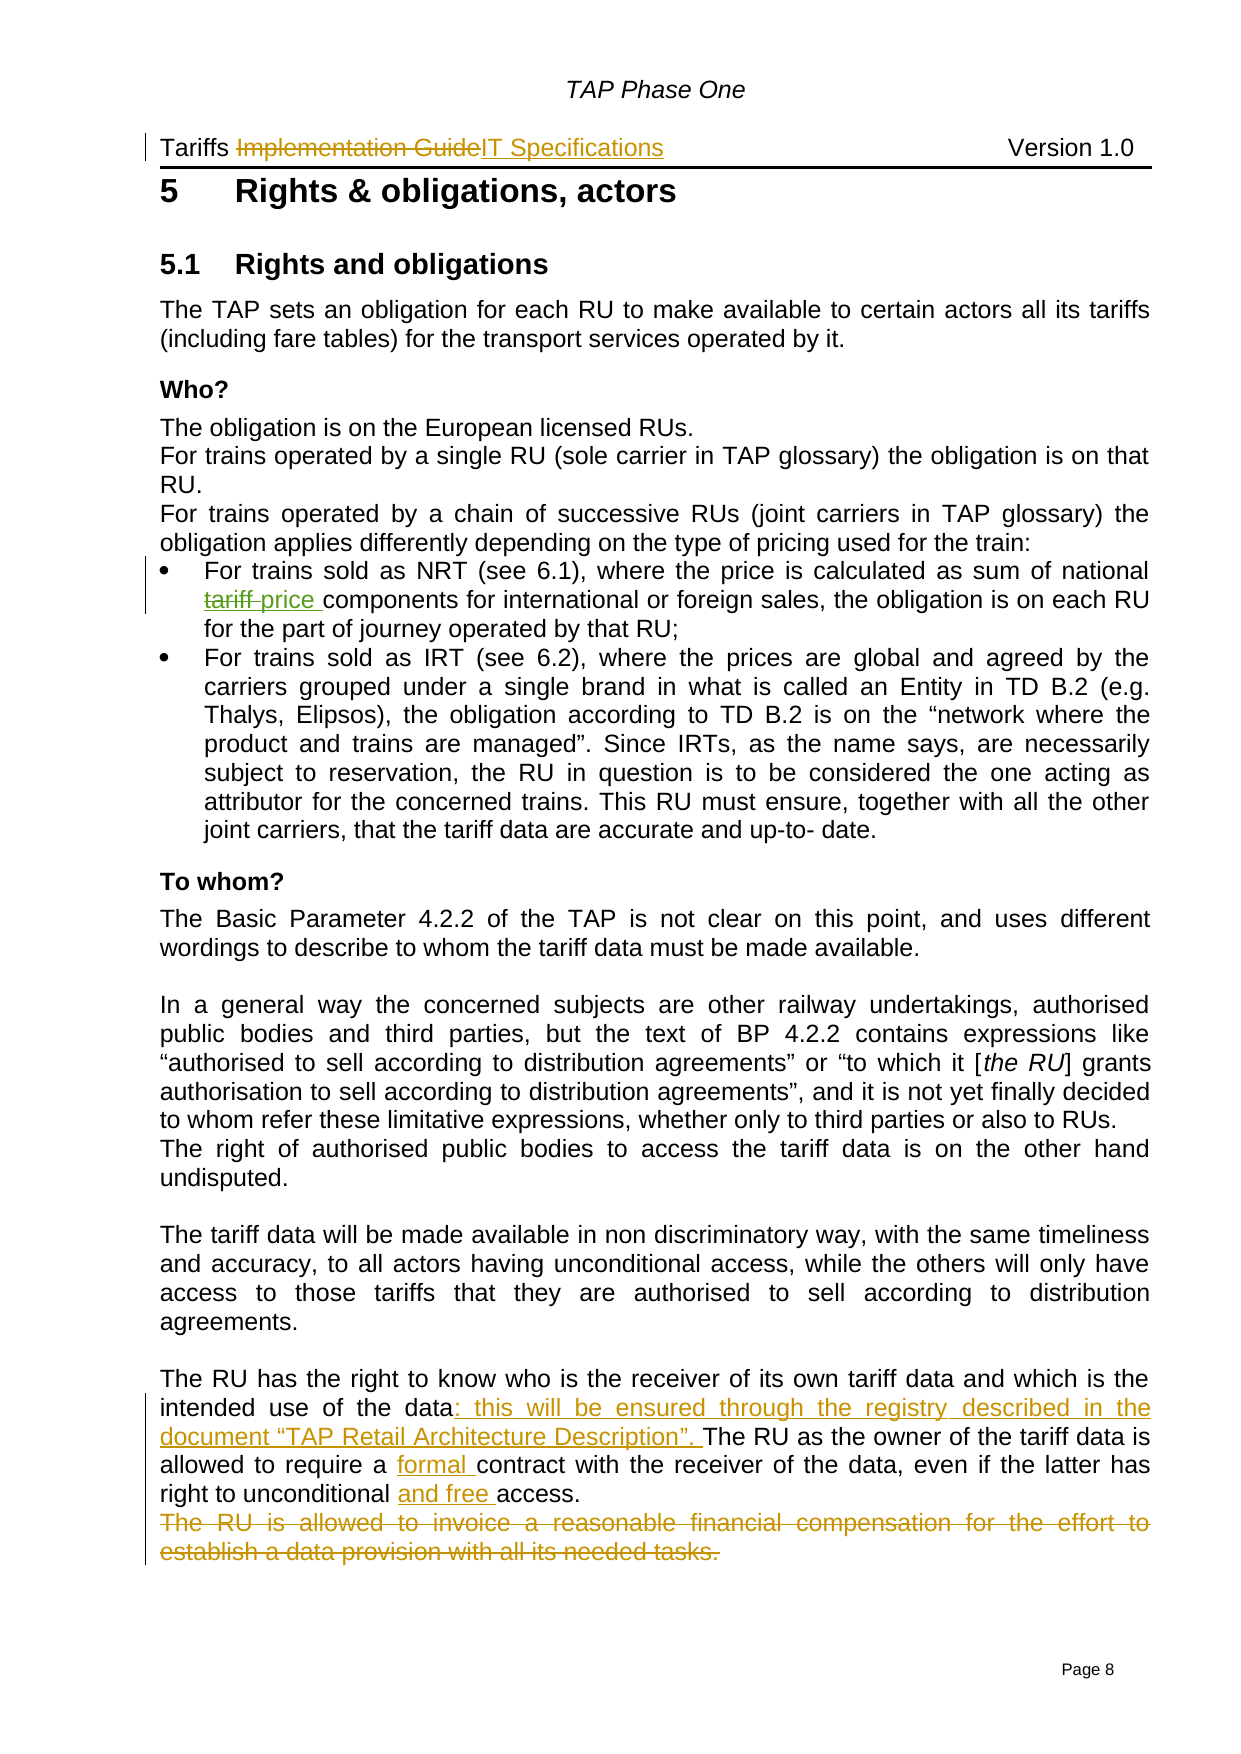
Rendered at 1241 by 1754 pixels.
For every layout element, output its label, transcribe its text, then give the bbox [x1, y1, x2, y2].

list For trains sold as NRT (see 6.1), where the price is calculated as sum of national components for international or foreign sales, the obligation is on each RU for the part of journey operated by that RU; [159, 556, 1152, 643]
subtitle 5.1 Rights and obligations [159, 241, 1152, 280]
text The tariff data will be made available in non discriminatory way, with the same timeliness and accuracy, to all actors having unconditional access, while the others will only have access to those tariffs that they are authorised to sell according to distribution agreements. [159, 1220, 1152, 1335]
text For trains operated by a single RU (sole carrier in TAP glossary) the obligation is on that RU. [159, 441, 1152, 499]
text The right of authorised public bodies to access the tariff data is on the other hand undisputed. [159, 1134, 1152, 1191]
subtitle 5 Rights & obligations, actors [159, 168, 1152, 209]
text The Basic Parameter 4.2.2 of the TAP is not clear on this point, and uses different wordings to describe to whom the tariff data must be made available. [159, 904, 1152, 961]
subtitle To whom? [159, 867, 1152, 896]
list For trains sold as IRT (see 6.2), where the prices are global and agreed by the carriers grouped under a single brand in what is called an Entity in TD B.2 (e.g. Thalys, Elipsos), the obligation according to TD B.2 is on the “network where the product and trains are managed”. Since IRTs, as the name says, are necessarily subject to reservation, the RU in question is to be considered the one acting as attributor for the concerned trains. This RU must ensure, together with all the other joint carriers, that the tariff data are accurate and up-to- date. [159, 643, 1152, 844]
text For trains operated by a chain of successive RUs (joint carriers in TAP glossary) the obligation applies differently depending on the type of pricing used for the train: [159, 499, 1152, 556]
subtitle Who? [159, 375, 1152, 404]
text The RU has the right to know who is the receiver of its own tariff data and which is the intended use of the dataThe RU as the owner of the tariff data is allowed to require a contract with the receiver of the data, even if the latter has right to unconditional access. [159, 1364, 1152, 1508]
text The TAP sets an obligation for each RU to make available to certain actors all its tariffs (including fare tables) for the transport services operated by it. [159, 295, 1152, 352]
text The obligation is on the European licensed RUs. [159, 412, 1152, 441]
text In a general way the concerned subjects are other railway undertakings, authorised public bodies and third parties, but the text of BP 4.2.2 contains expressions like “authorised to sell according to distribution agreements” or “to which it [the RU] grants authorisation to sell according to distribution agreements”, and it is not yet finally decided to whom refer these limitative expressions, whether only to third parties or also to RUs. [159, 990, 1152, 1134]
